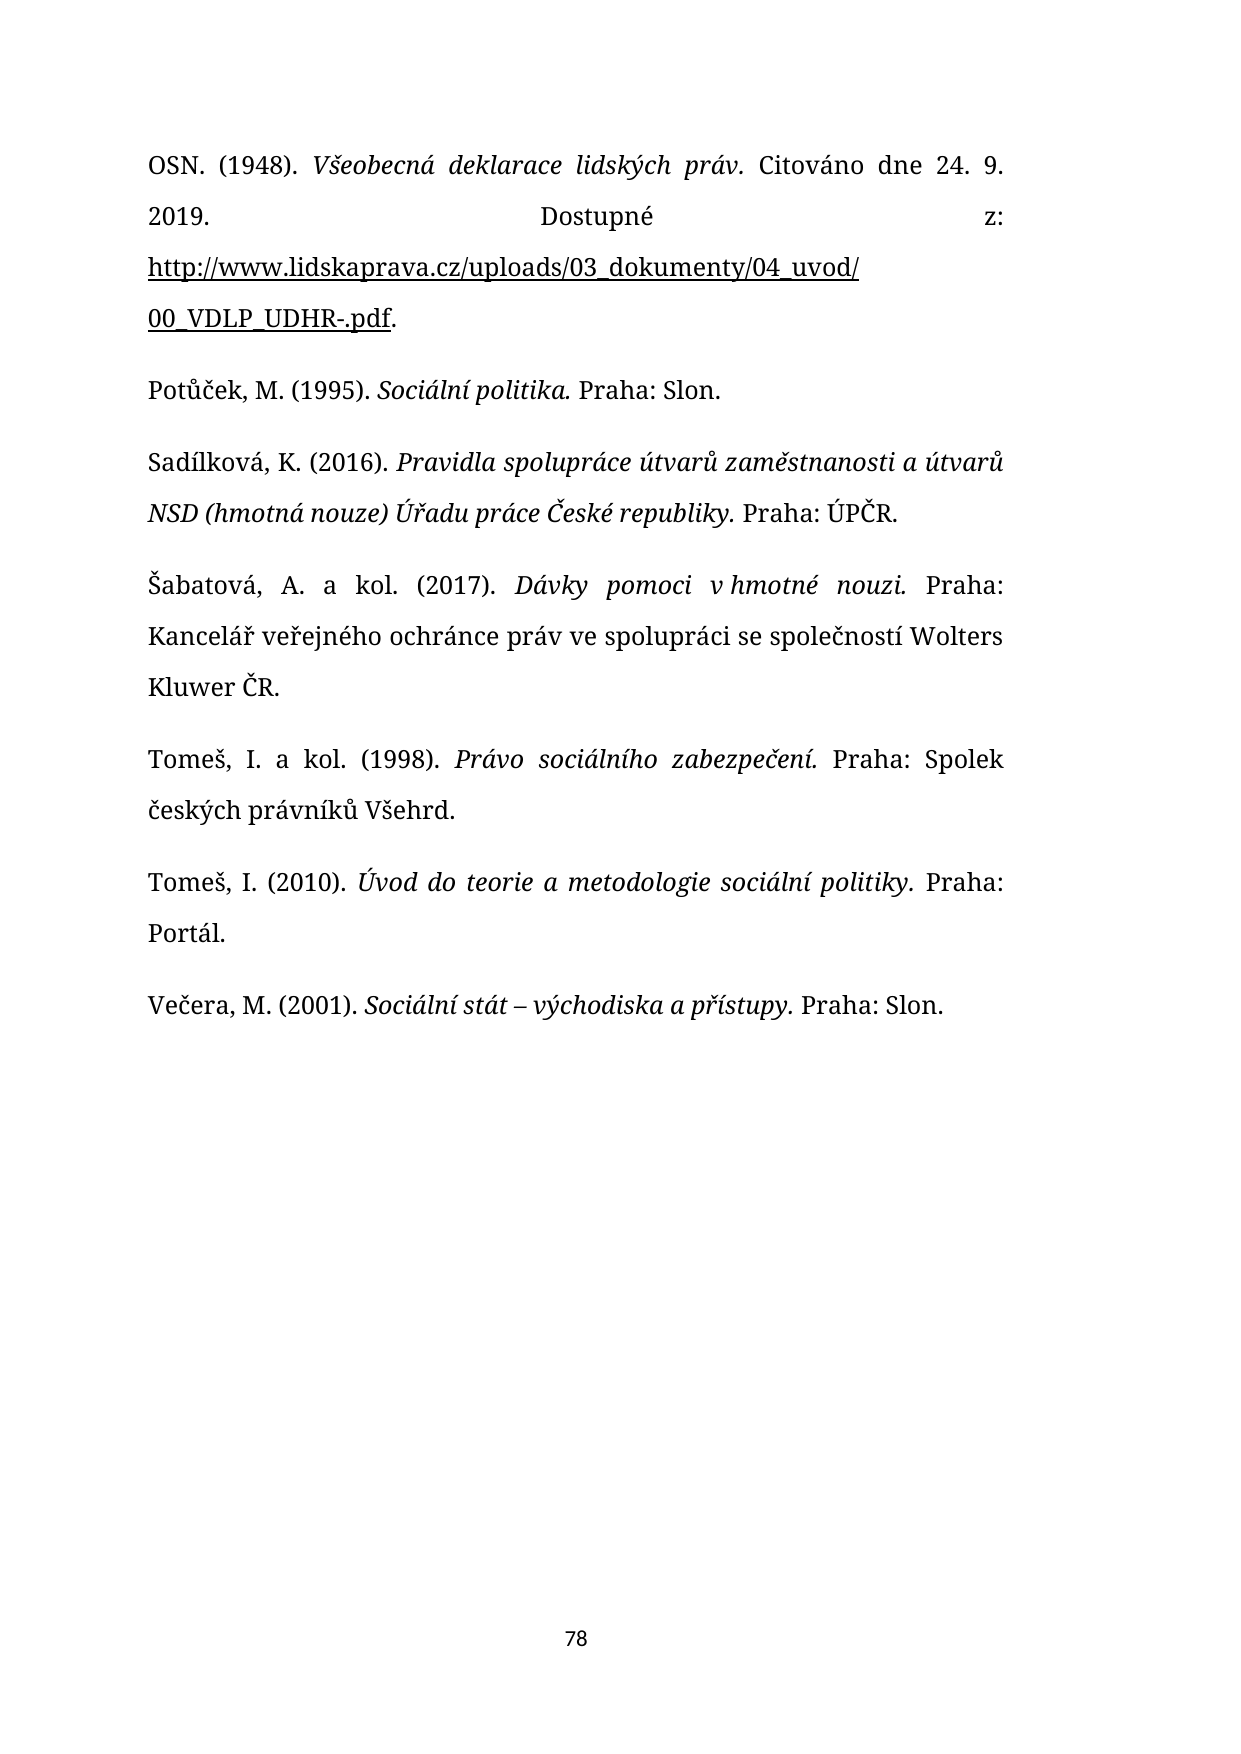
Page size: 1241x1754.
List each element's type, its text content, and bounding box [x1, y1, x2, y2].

text Šabatová, A. a kol. (2017). Dávky pomoci v hmotné nouzi. Praha: Kancelář veřejného ochránce práv ve spolupráci se společností Wolters Kluwer ČR. [148, 567, 1004, 704]
text Tomeš, I. a kol. (1998). Právo sociálního zabezpečení. Praha: Spolek českých právníků Všehrd. [148, 741, 1004, 827]
text Večera, M. (2001). Sociální stát – východiska a přístupy. Praha: Slon. [148, 987, 1004, 1021]
text Sadílková, K. (2016). Pravidla spolupráce útvarů zaměstnanosti a útvarů NSD (hmotná nouze) Úřadu práce České republiky. Praha: ÚPČR. [148, 444, 1004, 530]
text OSN. (1948). Všeobecná deklarace lidských práv. Citováno dne 24. 9. 2019. Dostupné z: http://www.lidskaprava.cz/uploads/03_dokumenty/04_uvod/ 00_VDLP_UDHR-.pdf. [148, 148, 1004, 335]
text Tomeš, I. (2010). Úvod do teorie a metodologie sociální politiky. Praha: Portál. [148, 864, 1004, 949]
text Potůček, M. (1995). Sociální politika. Praha: Slon. [148, 373, 1004, 407]
